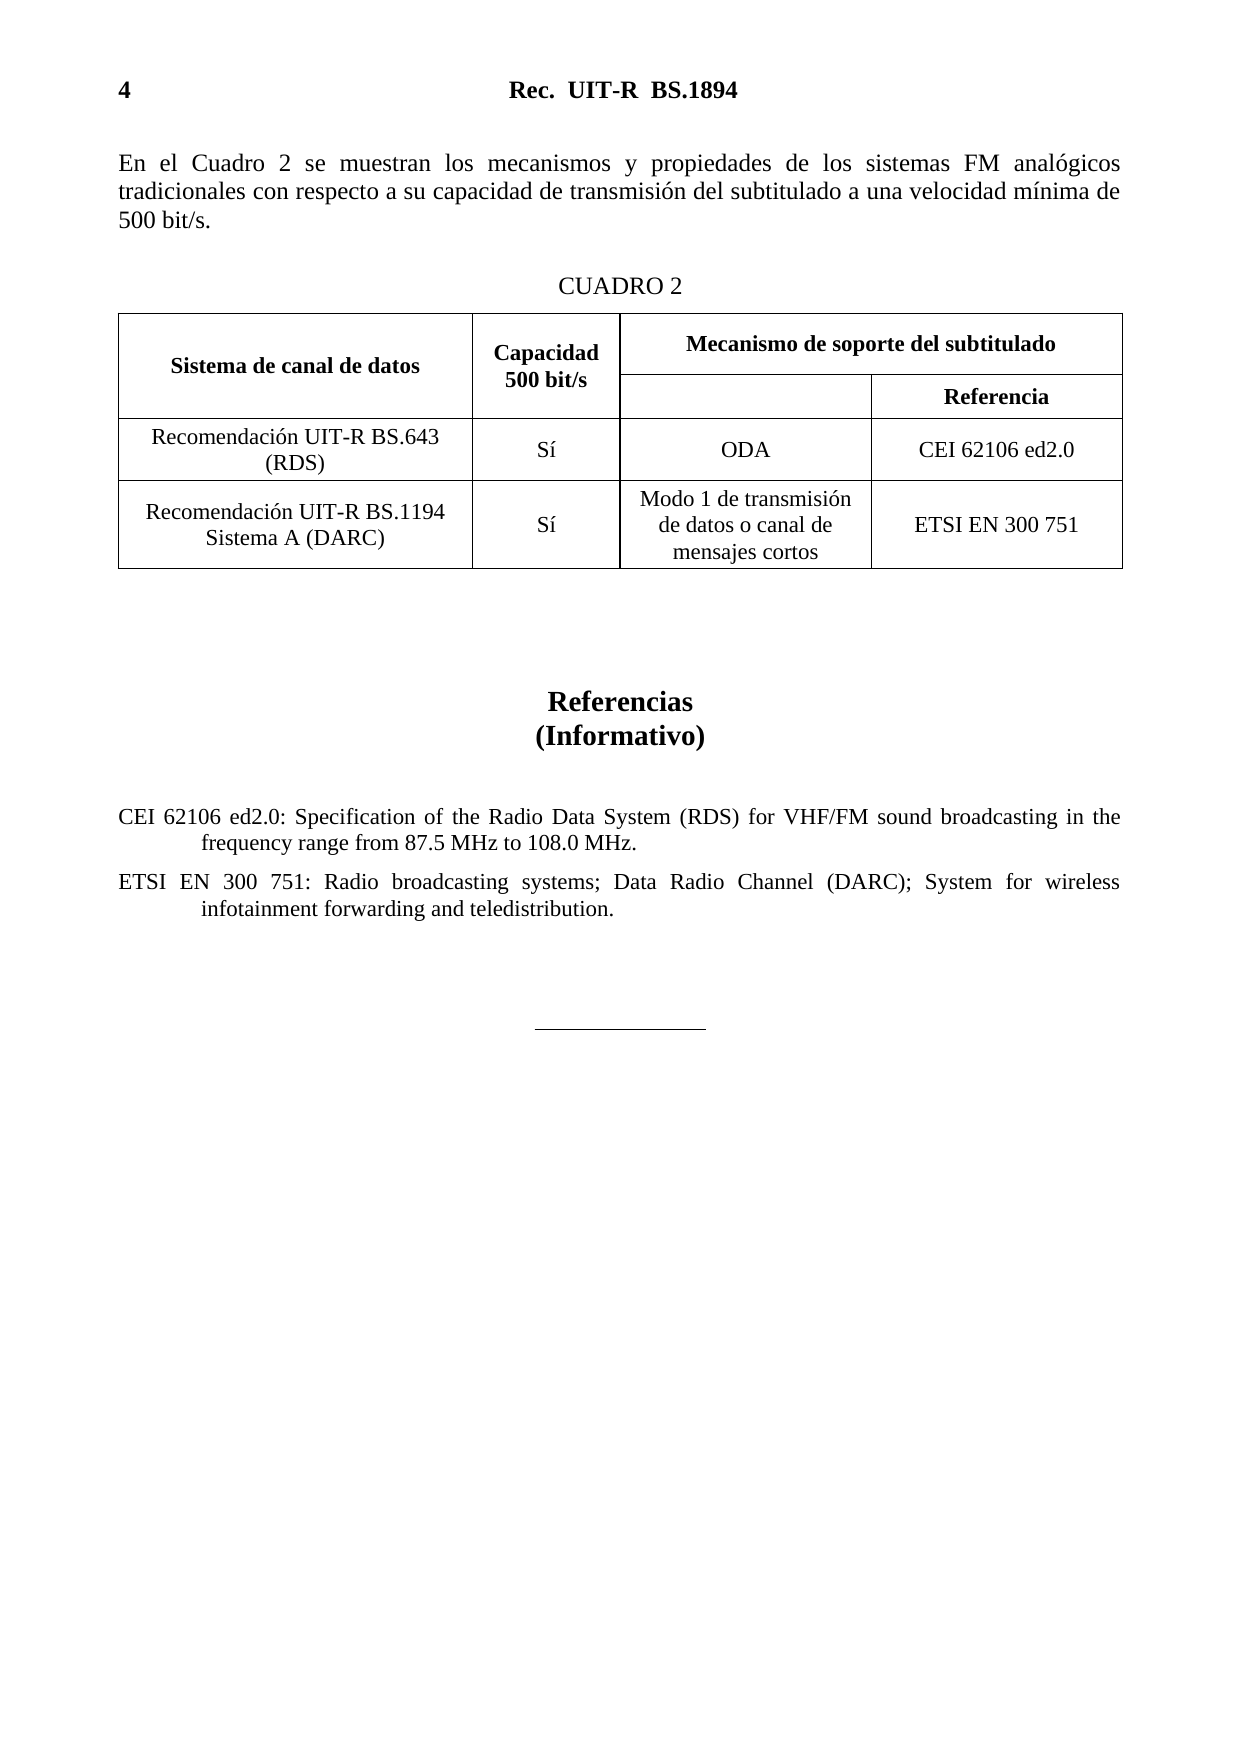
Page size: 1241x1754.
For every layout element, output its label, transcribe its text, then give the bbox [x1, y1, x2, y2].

table_header Mecanismo de soporte del subtitulado [621, 314, 1122, 374]
title Referencias (Informativo) [118, 684, 1122, 752]
table_cell Referencia [872, 375, 1122, 418]
table_cell [621, 375, 871, 418]
table_cell Modo 1 de transmisión de datos o canal de mensajes cortos [621, 481, 871, 568]
table_cell Recomendación UIT-R BS.1194 Sistema A (DARC) [119, 481, 472, 568]
table_header Sistema de canal de datos [119, 314, 472, 418]
table_cell ETSI EN 300 751 [872, 481, 1122, 568]
text En el Cuadro 2 se muestran los mecanismos y propiedades de los sistemas FM analógicos tradicionales con respecto a su capacidad de transmisión del subtitulado a una velocidad mínima de 500 bit/s. [118, 148, 1122, 234]
text ETSI EN 300 751: Radio broadcasting systems; Data Radio Channel (DARC); System for wireless infotainment forwarding and teledistribution. [118, 868, 1122, 921]
text CUADRO 2 [118, 271, 1122, 300]
table_cell Sí [473, 419, 619, 480]
table_cell ODA [621, 419, 871, 480]
text CEI 62106 ed2.0: Specification of the Radio Data System (RDS) for VHF/FM sound broadcasting in the frequency range from 87.5 MHz to 108.0 MHz. [118, 803, 1122, 856]
table_cell CEI 62106 ed2.0 [872, 419, 1122, 480]
table_cell Recomendación UIT-R BS.643 (RDS) [119, 419, 472, 480]
table_header Capacidad 500 bit/s [473, 314, 619, 418]
table_cell Sí [473, 481, 619, 568]
